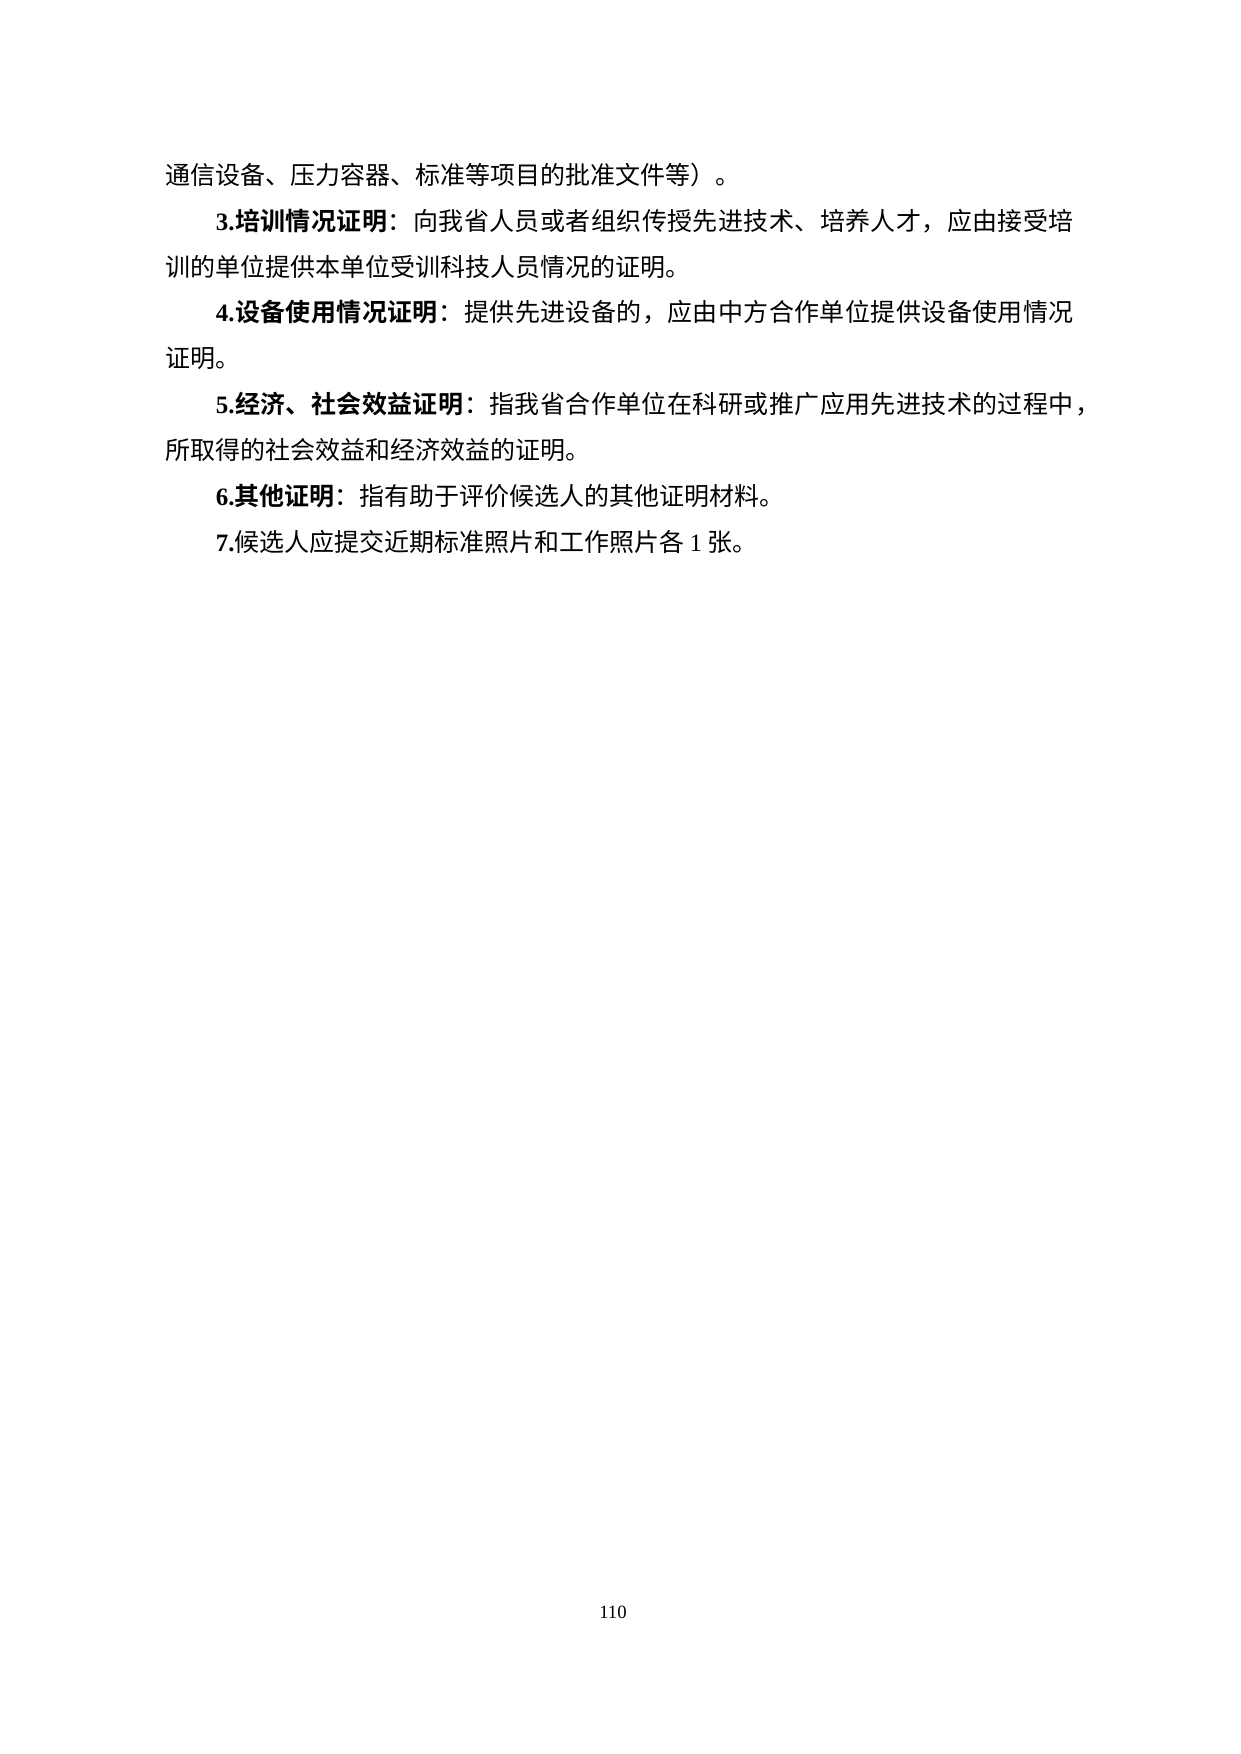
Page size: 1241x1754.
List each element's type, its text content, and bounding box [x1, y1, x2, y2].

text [165, 148, 1075, 193]
text 5.经济、社会效益证明：指我省合作单位在科研或推广应用先进技术的过程中，所取得的社会效益和经济效益的证明。 [165, 377, 1075, 468]
text 3.培训情况证明：向我省人员或者组织传授先进技术、培养人才，应由接受培训的单位提供本单位受训科技人员情况的证明。 [165, 193, 1075, 285]
text 4.设备使用情况证明：提供先进设备的，应由中方合作单位提供设备使用情况证明。 [165, 285, 1075, 377]
text 7.候选人应提交近期标准照片和工作照片各1张。 [165, 514, 1075, 560]
text 6.其他证明：指有助于评价候选人的其他证明材料。 [165, 468, 1075, 514]
